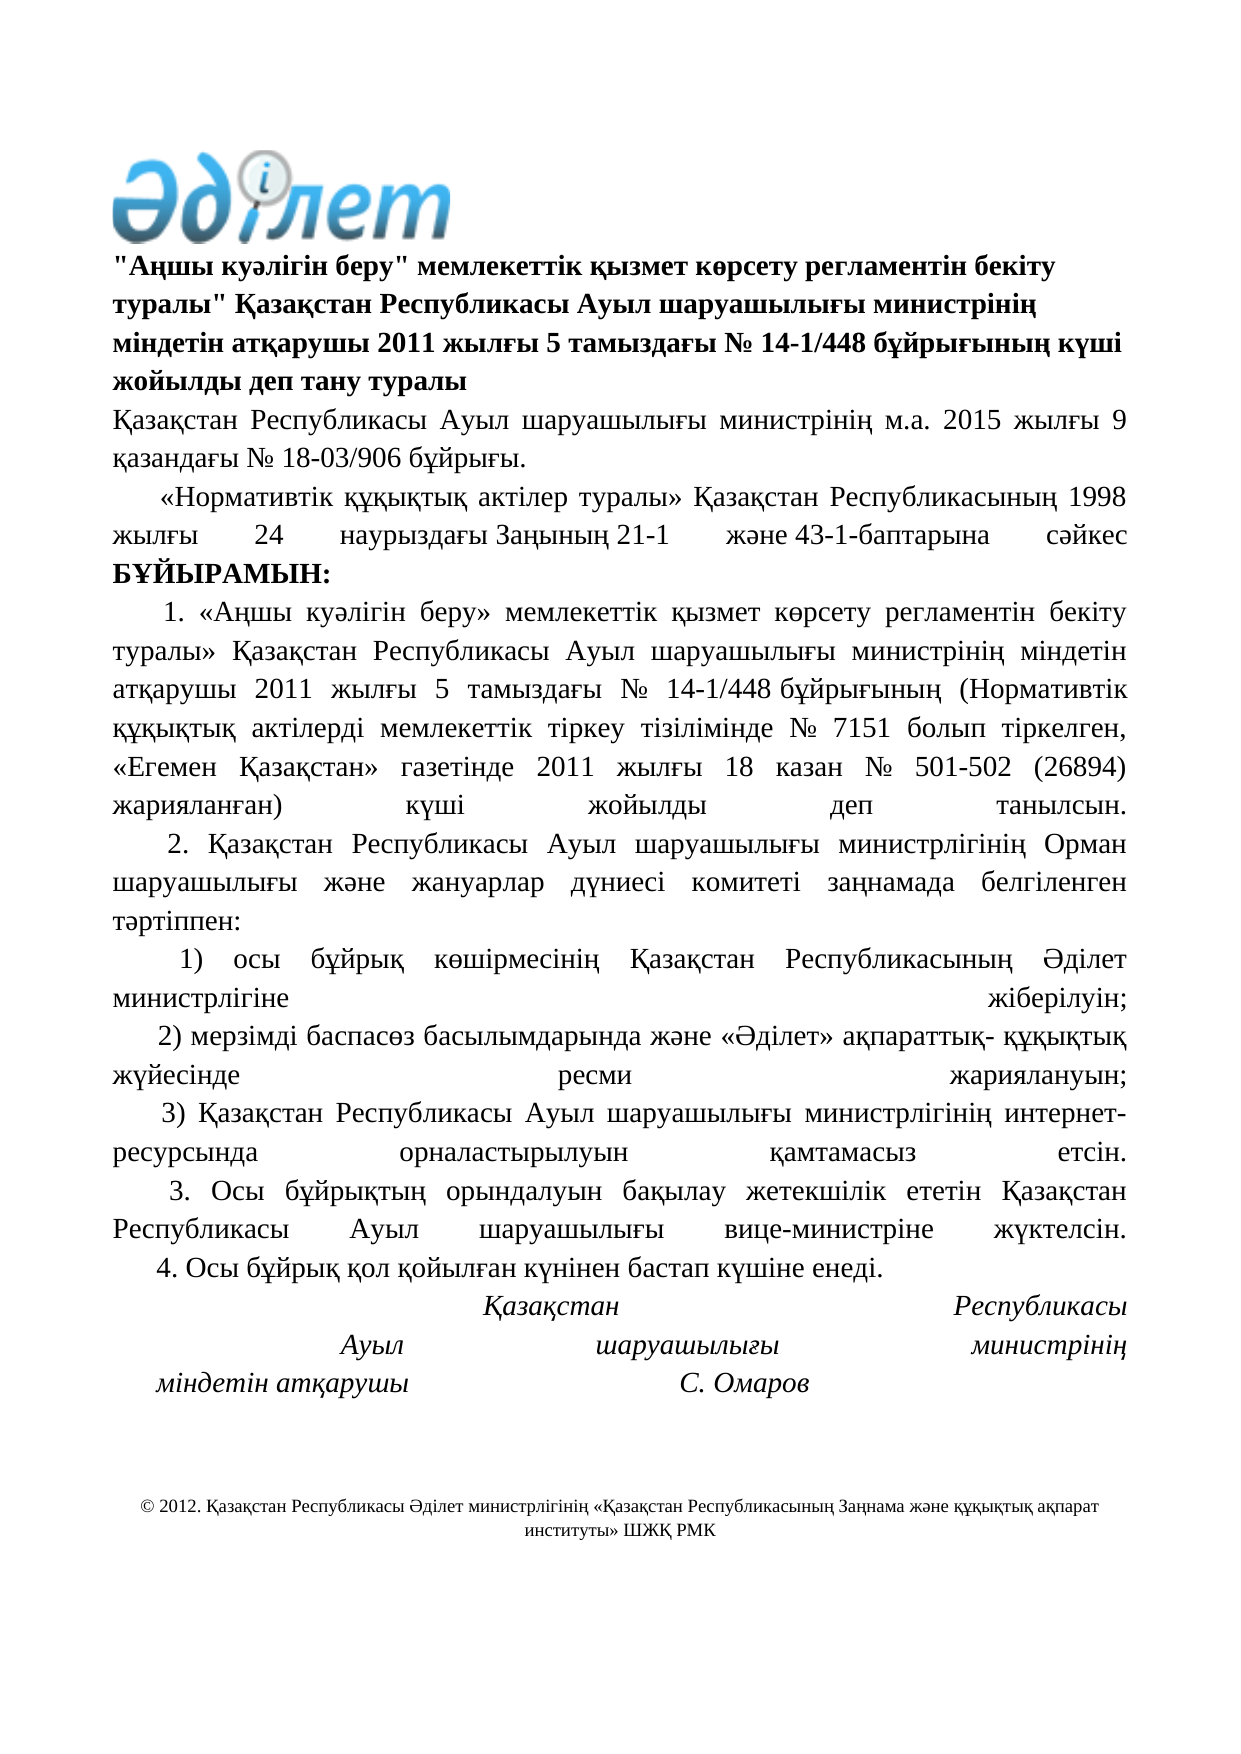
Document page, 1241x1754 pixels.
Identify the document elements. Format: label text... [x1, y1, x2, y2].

text "Аңшы куәлігін беру" мемлекеттік қызмет көрсету регламентін бекіту туралы" Қазақстан Республикасы Ауыл шаруашылығы министрінің міндетін атқарушы 2011 жылғы 5 тамыздағы № 14-1/448 бұйрығының күші жойылды деп тану туралы [112, 248, 1128, 397]
text Қазақстан Республикасы Ауыл шаруашылығы министрінің м.а. 2015 жылғы 9 қазандағы № 18-03/906 бұйрығы. [112, 402, 1128, 474]
text Қазақстан Республикасы Ауыл шаруашылығы министрінің міндетін атқарушы С. Омаров [112, 1288, 1128, 1399]
text © 2012. Қазақстан Республикасы Әділет министрлігінің «Қазақстан Республикасының Заңнама және құқықтық ақпарат институты» ШЖҚ РМК [112, 1494, 1128, 1541]
text «Нормативтік құқықтық актілер туралы» Қазақстан Республикасының 1998 жылғы 24 наурыздағы Заңының 21-1 және 43-1-баптарына сәйкес БҰЙЫРАМЫН: 1. «Аңшы куәлігін беру» мемлекеттік қызмет көрсету регламентін бекіту туралы» Қазақстан Республикасы Ауыл шаруашылығы министрінің міндетін атқарушы 2011 жылғы 5 тамыздағы № 14-1/448 бұйрығының (Нормативтік құқықтық актілерді мемлекеттік тіркеу тізілімінде № 7151 болып тіркелген, «Егемен Қазақстан» газетінде 2011 жылғы 18 казан № 501-502 (26894) жарияланған) күші жойылды деп танылсын. 2. Қазақстан Республикасы Ауыл шаруашылығы министрлігінің Орман шаруашылығы және жануарлар дүниесі комитеті заңнамада белгіленген тәртіппен: 1) осы бұйрық көшірмесінің Қазақстан Республикасының Әділет министрлігіне жіберілуін; 2) мерзімді баспасөз басылымдарында және «Әділет» ақпараттық- құқықтық жүйесінде ресми жариялануын; 3) Қазақстан Республикасы Ауыл шаруашылығы министрлігінің интернет-ресурсында орналастырылуын қамтамасыз етсін. 3. Осы бұйрықтың орындалуын бақылау жетекшілік ететін Қазақстан Республикасы Ауыл шаруашылығы вице-министріне жүктелсін. 4. Осы бұйрық қол қойылған күнінен бастап күшіне енеді. [112, 479, 1128, 1283]
picture [112, 150, 451, 244]
